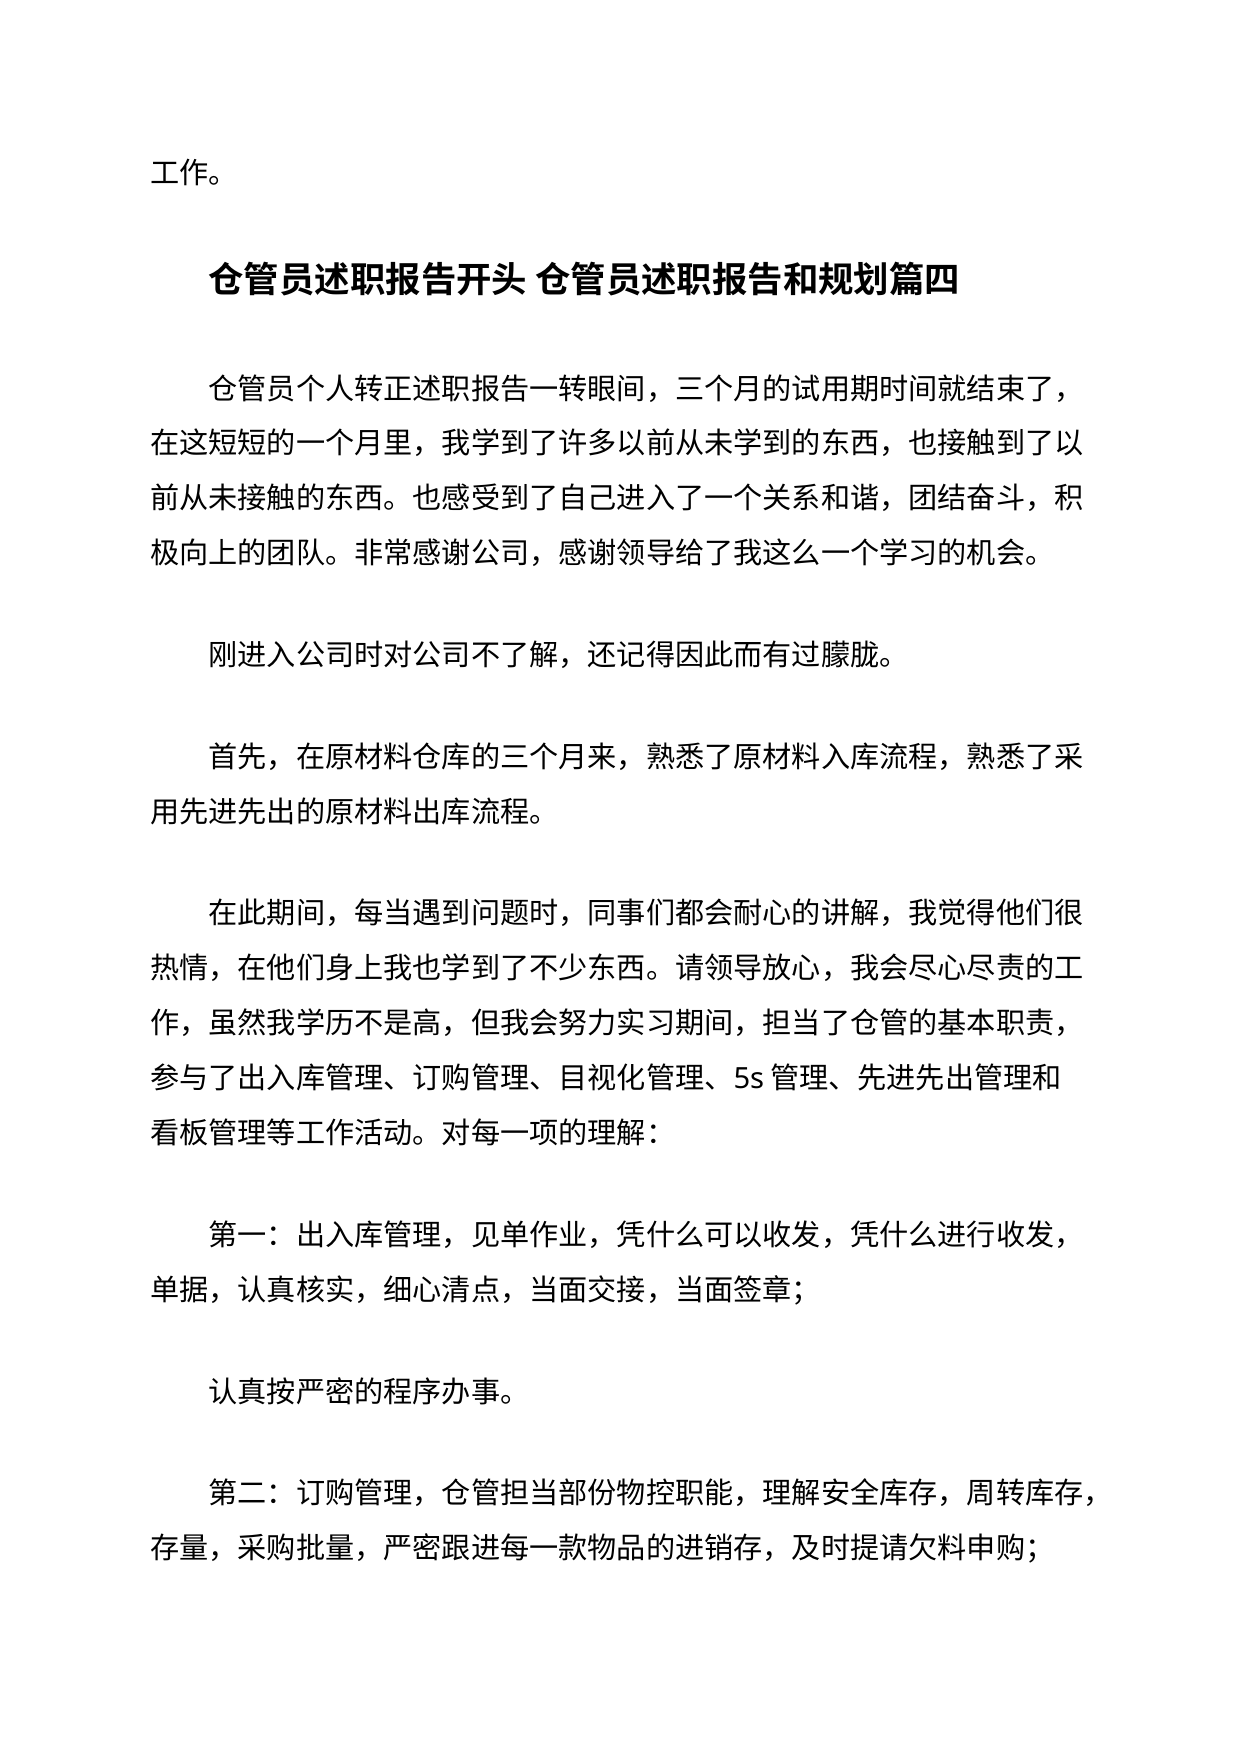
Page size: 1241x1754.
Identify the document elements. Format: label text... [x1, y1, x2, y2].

text 仓管员述职报告开头 仓管员述职报告和规划篇四 [150, 252, 1090, 303]
text 刚进入公司时对公司不了解，还记得因此而有过朦胧。 [150, 632, 1090, 674]
text 认真按严密的程序办事。 [150, 1368, 1090, 1411]
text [150, 150, 1090, 192]
text 首先，在原材料仓库的三个月来，熟悉了原材料入库流程，熟悉了采用先进先出的原材料出库流程。 [150, 733, 1090, 831]
text 在此期间，每当遇到问题时，同事们都会耐心的讲解，我觉得他们很热情，在他们身上我也学到了不少东西。请领导放心，我会尽心尽责的工作，虽然我学历不是高，但我会努力实习期间，担当了仓管的基本职责，参与了出入库管理、订购管理、目视化管理、5s管理、先进先出管理和看板管理等工作活动。对每一项的理解： [150, 890, 1090, 1152]
text 仓管员个人转正述职报告一转眼间，三个月的试用期时间就结束了，在这短短的一个月里，我学到了许多以前从未学到的东西，也接触到了以前从未接触的东西。也感受到了自己进入了一个关系和谐，团结奋斗，积极向上的团队。非常感谢公司，感谢领导给了我这么一个学习的机会。 [150, 365, 1090, 572]
text 第一：出入库管理，见单作业，凭什么可以收发，凭什么进行收发，单据，认真核实，细心清点，当面交接，当面签章； [150, 1212, 1090, 1309]
text 第二：订购管理，仓管担当部份物控职能，理解安全库存，周转库存，存量，采购批量，严密跟进每一款物品的进销存，及时提请欠料申购； [150, 1470, 1090, 1567]
